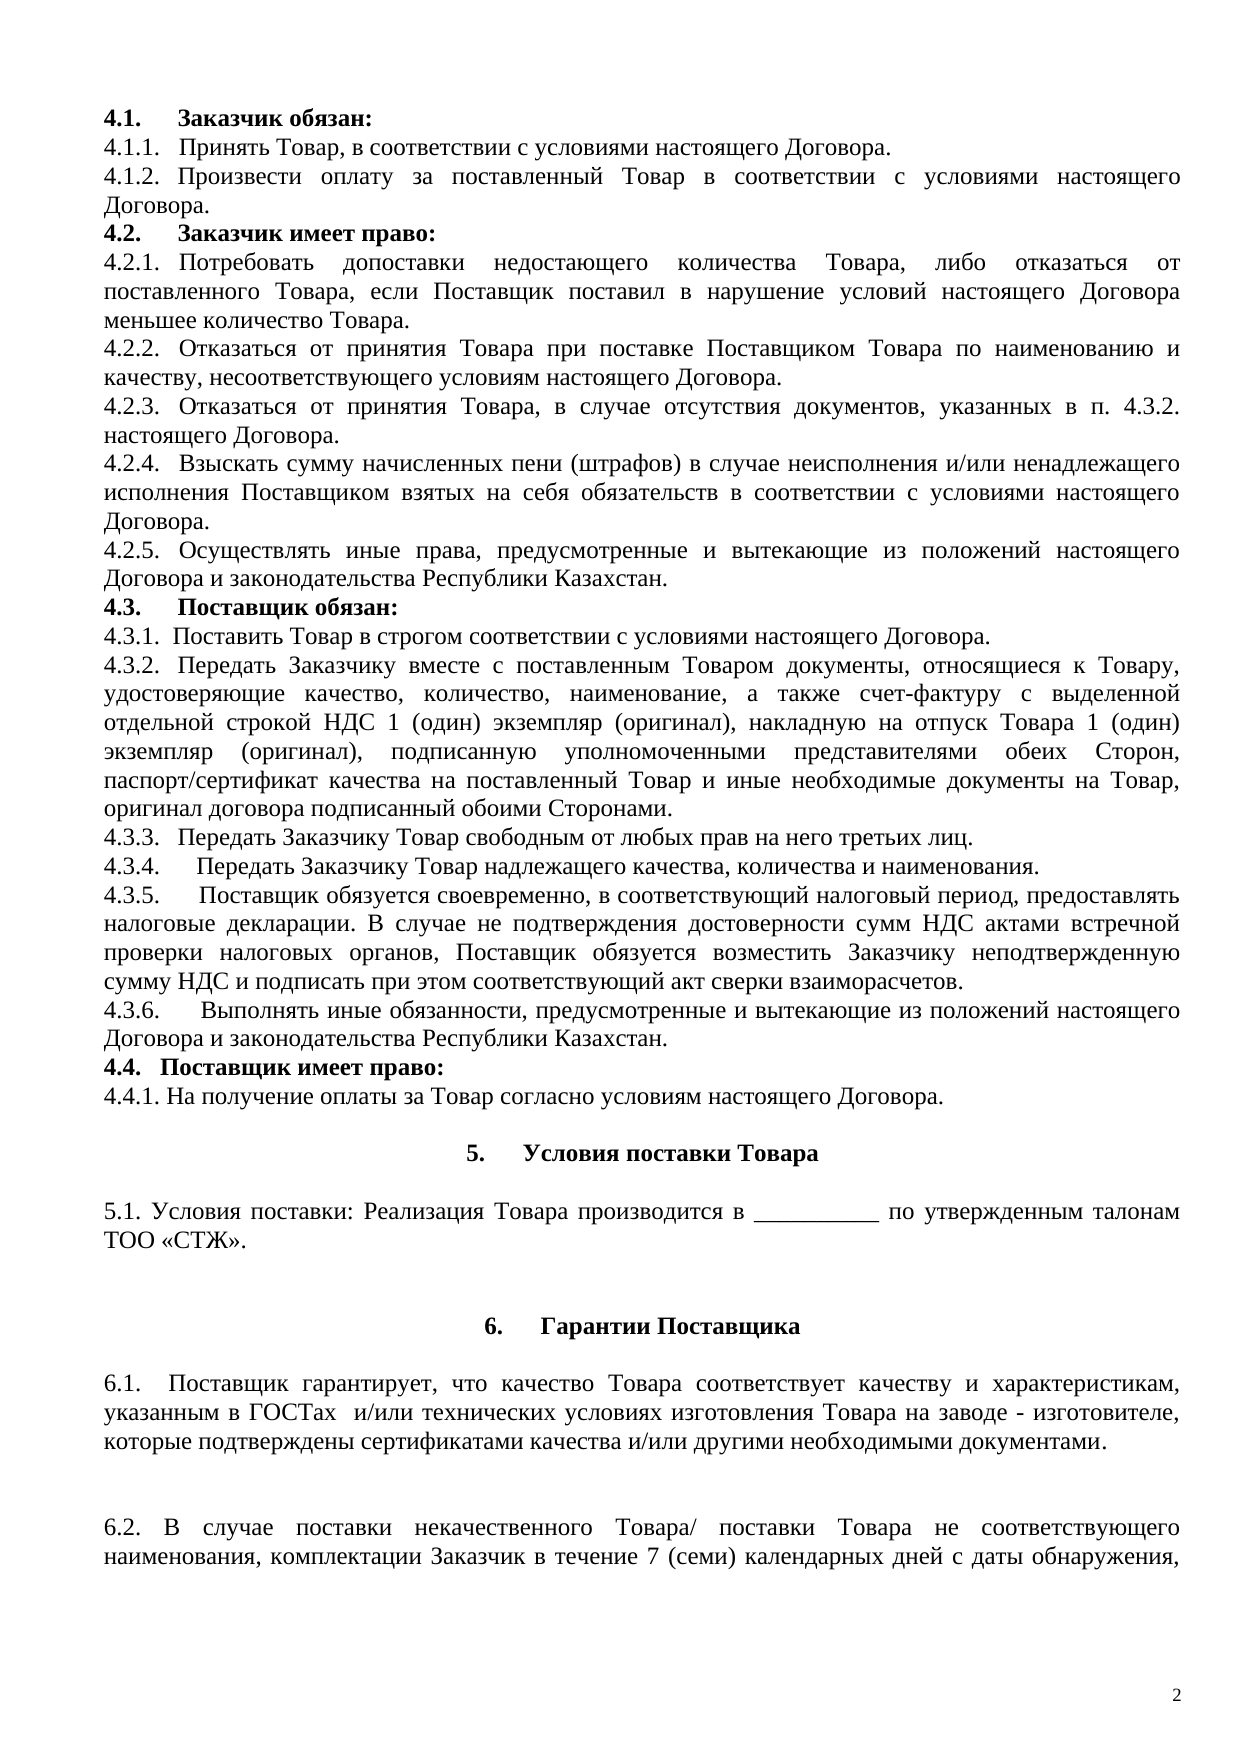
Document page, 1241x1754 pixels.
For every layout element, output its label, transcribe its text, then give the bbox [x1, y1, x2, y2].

text 4.1.1. Принять Товар, в соответствии с условиями настоящего Договора. [103, 132, 1181, 161]
list Отказаться от принятия Товара, в случае отсутствия документов, указанных в п. 4.3.2. настоящего Договора. [103, 391, 1181, 448]
list Поставщик обязуется своевременно, в соответствующий налоговый период, предоставлять налоговые декларации. В случае не подтверждения достоверности сумм НДС актами встречной проверки налоговых органов, Поставщик обязуется возместить Заказчику неподтвержденную сумму НДС и подписать при этом соответствующий акт сверки взаиморасчетов. [103, 880, 1181, 995]
list Выполнять иные обязанности, предусмотренные и вытекающие из положений настоящего Договора и законодательства Республики Казахстан. [103, 995, 1181, 1052]
text 4.3.1. Поставить Товар в строгом соответствии с условиями настоящего Договора. [103, 621, 1181, 650]
list Потребовать допоставки недостающего количества Товара, либо отказаться от поставленного Товара, если Поставщик поставил в нарушение условий настоящего Договора меньшее количество Товара. [103, 247, 1181, 333]
list Произвести оплату за поставленный Товар в соответствии с условиями настоящего Договора. [103, 161, 1181, 218]
list Передать Заказчику Товар надлежащего качества, количества и наименования. [103, 851, 1181, 880]
list Передать Заказчику Товар свободным от любых прав на него третьих лиц. [103, 822, 1181, 851]
list Условия поставки Товара [103, 1138, 1181, 1167]
text 4.4.1. На получение оплаты за Товар согласно условиям настоящего Договора. [103, 1081, 1181, 1110]
list Поставщик обязан: [103, 592, 1181, 621]
list Осуществлять иные права, предусмотренные и вытекающие из положений настоящего Договора и законодательства Республики Казахстан. [103, 535, 1181, 592]
list Взыскать сумму начисленных пени (штрафов) в случае неисполнения и/или ненадлежащего исполнения Поставщиком взятых на себя обязательств в соответствии с условиями настоящего Договора. [103, 448, 1181, 535]
list Заказчик обязан: [103, 103, 1181, 132]
list Отказаться от принятия Товара при поставке Поставщиком Товара по наименованию и качеству, несоответствующего условиям настоящего Договора. [103, 333, 1181, 391]
list Заказчик имеет право: [103, 218, 1181, 247]
text 5.1. Условия поставки: Реализация Товара производится в __________ по утвержденным талонам ТОО «СТЖ». [103, 1196, 1181, 1253]
text 6.1. Поставщик гарантирует, что качество Товара соответствует качеству и характеристикам, указанным в ГОСТах и/или технических условиях изготовления Товара на заводе - изготовителе, которые подтверждены сертификатами качества и/или другими необходимыми документами. [103, 1368, 1181, 1455]
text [103, 1512, 1181, 1570]
list Поставщик имеет право: [103, 1052, 1181, 1081]
list Передать Заказчику вместе с поставленным Товаром документы, относящиеся к Товару, удостоверяющие качество, количество, наименование, а также счет-фактуру с выделенной отдельной строкой НДС 1 (один) экземпляр (оригинал), накладную на отпуск Товара 1 (один) экземпляр (оригинал), подписанную уполномоченными представителями обеих Сторон, паспорт/сертификат качества на поставленный Товар и иные необходимые документы на Товар, оригинал договора подписанный обоими Сторонами. [103, 650, 1181, 822]
list Гарантии Поставщика [103, 1311, 1181, 1340]
